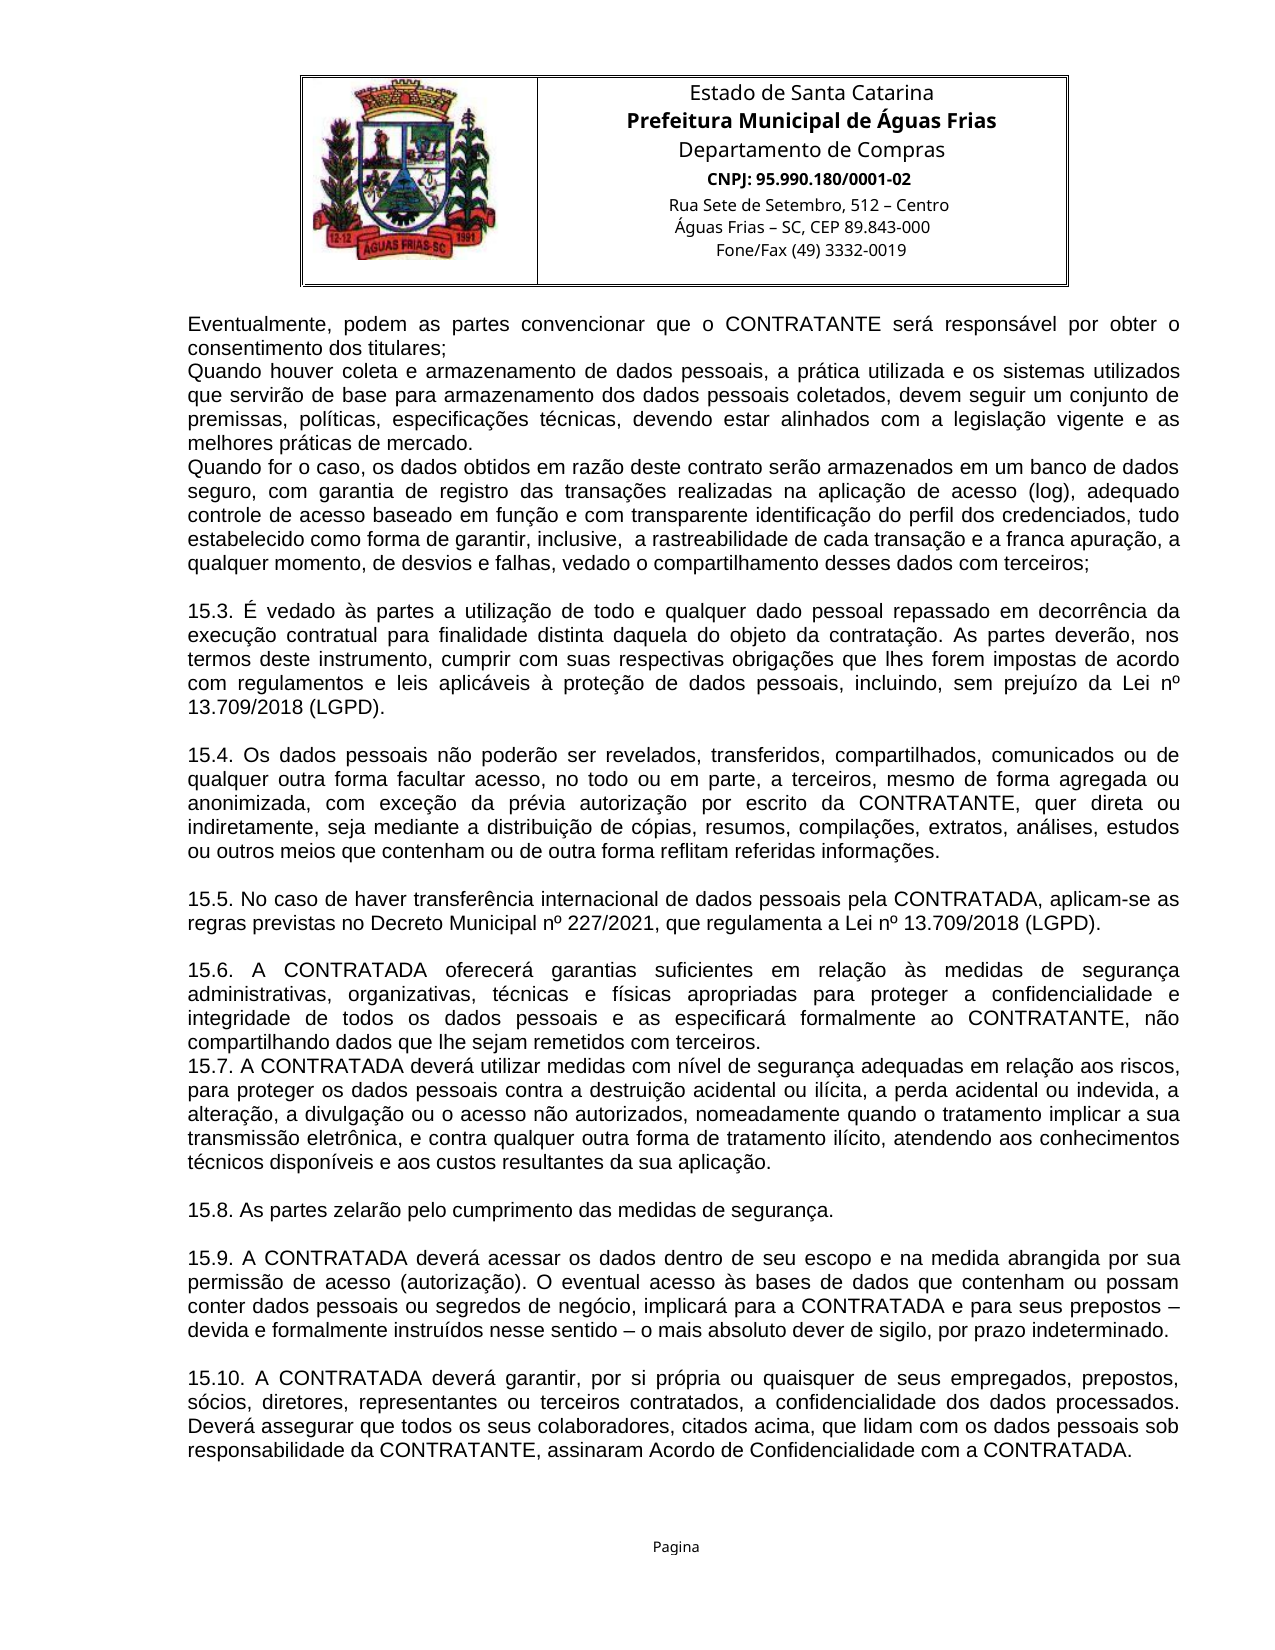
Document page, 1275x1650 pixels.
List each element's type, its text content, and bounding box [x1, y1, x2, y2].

text 15.7. A CONTRATADA deverá utilizar medidas com nível de segurança adequadas em relação aos riscos, para proteger os dados pessoais contra a destruição acidental ou ilícita, a perda acidental ou indevida, a alteração, a divulgação ou o acesso não autorizados, nomeadamente quando o tratamento implicar a sua transmissão eletrônica, e contra qualquer outra forma de tratamento ilícito, atendendo aos conhecimentos técnicos disponíveis e aos custos resultantes da sua aplicação. [187, 1054, 1181, 1174]
text 15.4. Os dados pessoais não poderão ser revelados, transferidos, compartilhados, comunicados ou de qualquer outra forma facultar acesso, no todo ou em parte, a terceiros, mesmo de forma agregada ou anonimizada, com exceção da prévia autorização por escrito da CONTRATANTE, quer direta ou indiretamente, seja mediante a distribuição de cópias, resumos, compilações, extratos, análises, estudos ou outros meios que contenham ou de outra forma reflitam referidas informações. [187, 743, 1181, 862]
text 15.9. A CONTRATADA deverá acessar os dados dentro de seu escopo e na medida abrangida por sua permissão de acesso (autorização). O eventual acesso às bases de dados que contenham ou possam conter dados pessoais ou segredos de negócio, implicará para a CONTRATADA e para seus prepostos – devida e formalmente instruídos nesse sentido – o mais absoluto dever de sigilo, por prazo indeterminado. [187, 1246, 1181, 1342]
text Quando houver coleta e armazenamento de dados pessoais, a prática utilizada e os sistemas utilizados que servirão de base para armazenamento dos dados pessoais coletados, devem seguir um conjunto de premissas, políticas, especificações técnicas, devendo estar alinhados com a legislação vigente e as melhores práticas de mercado. [187, 359, 1181, 455]
text 15.3. É vedado às partes a utilização de todo e qualquer dado pessoal repassado em decorrência da execução contratual para finalidade distinta daquela do objeto da contratação. As partes deverão, nos termos deste instrumento, cumprir com suas respectivas obrigações que lhes forem impostas de acordo com regulamentos e leis aplicáveis à proteção de dados pessoais, incluindo, sem prejuízo da Lei nº 13.709/2018 (LGPD). [187, 599, 1181, 719]
text 15.8. As partes zelarão pelo cumprimento das medidas de segurança. [187, 1198, 1181, 1222]
text Eventualmente, podem as partes convencionar que o CONTRATANTE será responsável por obter o consentimento dos titulares; [187, 311, 1181, 359]
text 15.5. No caso de haver transferência internacional de dados pessoais pela CONTRATADA, aplicam-se as regras previstas no Decreto Municipal nº 227/2021, que regulamenta a Lei nº 13.709/2018 (LGPD). [187, 886, 1181, 934]
text 15.10. A CONTRATADA deverá garantir, por si própria ou quaisquer de seus empregados, prepostos, sócios, diretores, representantes ou terceiros contratados, a confidencialidade dos dados processados. Deverá assegurar que todos os seus colaboradores, citados acima, que lidam com os dados pessoais sob responsabilidade da CONTRATANTE, assinaram Acordo de Confidencialidade com a CONTRATADA. [187, 1366, 1181, 1461]
text 15.6. A CONTRATADA oferecerá garantias suficientes em relação às medidas de segurança administrativas, organizativas, técnicas e físicas apropriadas para proteger a confidencialidade e integridade de todos os dados pessoais e as especificará formalmente ao CONTRATANTE, não compartilhando dados que lhe sejam remetidos com terceiros. [187, 958, 1181, 1054]
text Quando for o caso, os dados obtidos em razão deste contrato serão armazenados em um banco de dados seguro, com garantia de registro das transações realizadas na aplicação de acesso (log), adequado controle de acesso baseado em função e com transparente identificação do perfil dos credenciados, tudo estabelecido como forma de garantir, inclusive, a rastreabilidade de cada transação e a franca apuração, a qualquer momento, de desvios e falhas, vedado o compartilhamento desses dados com terceiros; [187, 455, 1181, 575]
picture [312, 78, 499, 260]
